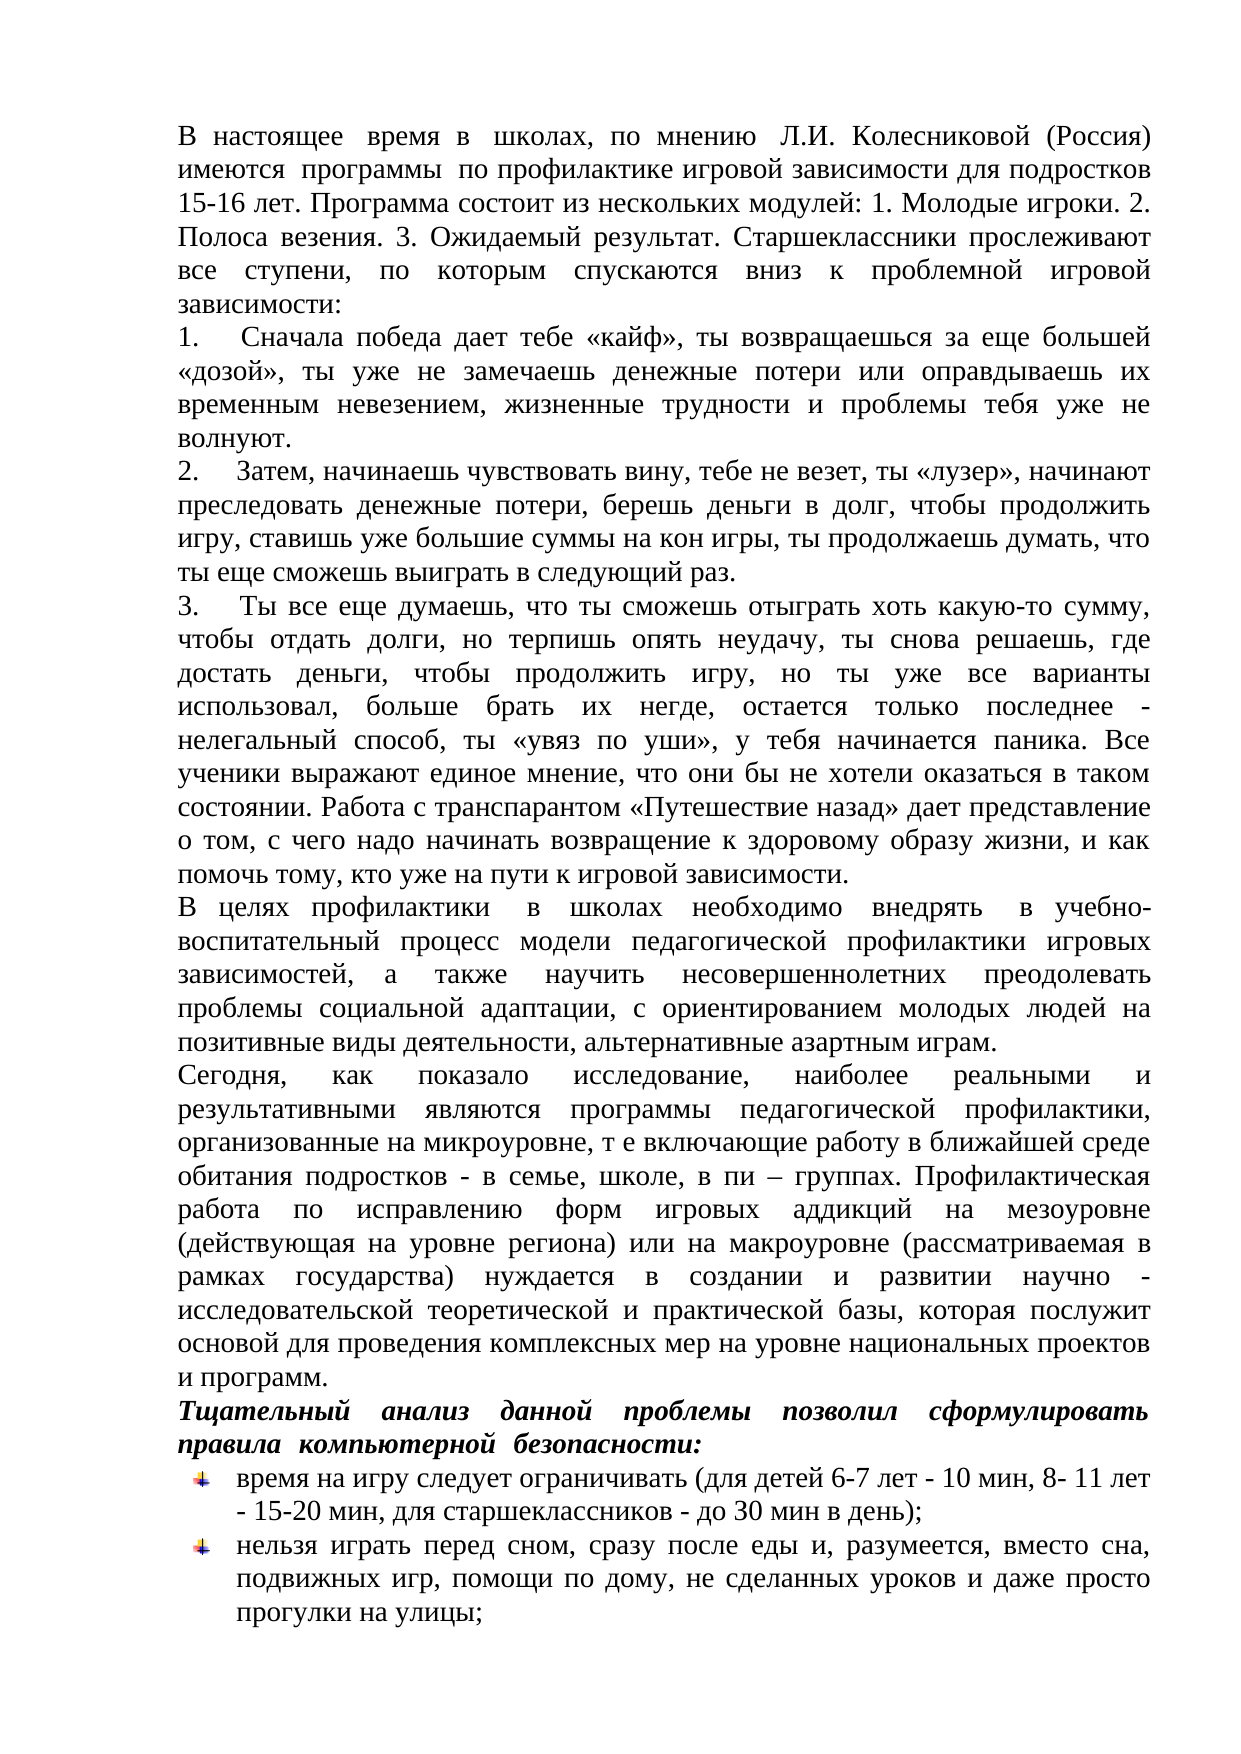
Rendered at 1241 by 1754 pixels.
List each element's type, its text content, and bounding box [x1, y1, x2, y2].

picture [193, 1537, 210, 1555]
list нельзя играть перед сном, сразу после еды и, разумеется, вместо сна, подвижных игр, помощи по дому, не сделанных уроков и даже просто прогулки на улицы; [192, 1527, 1152, 1627]
text В целях профилактики в школах необходимо внедрять в учебно-воспитательный процесс модели педагогической профилактики игровых зависимостей, а также научить несовершеннолетних преодолевать проблемы социальной адаптации, с ориентированием молодых людей на позитивные виды деятельности, альтернативные азартным играм. [177, 889, 1152, 1057]
text 3. Ты все еще думаешь, что ты сможешь отыграть хоть какую-то сумму, чтобы отдать долги, но терпишь опять неудачу, ты снова решаешь, где достать деньги, чтобы продолжить игру, но ты уже все варианты использовал, больше брать их негде, остается только последнее - нелегальный способ, ты «увяз по уши», у тебя начинается паника. Все ученики выражают единое мнение, что они бы не хотели оказаться в таком состоянии. Работа с транспарантом «Путешествие назад» дает представление о том, с чего надо начинать возвращение к здоровому образу жизни, и как помочь тому, кто уже на пути к игровой зависимости. [177, 588, 1152, 889]
text 2. Затем, начинаешь чувствовать вину, тебе не везет, ты «лузер», начинают преследовать денежные потери, берешь деньги в долг, чтобы продолжить игру, ставишь уже большие суммы на кон игры, ты продолжаешь думать, что ты еще сможешь выиграть в следующий раз. [177, 453, 1152, 588]
text 1. Сначала победа дает тебе «кайф», ты возвращаешься за еще большей «дозой», ты уже не замечаешь денежные потери или оправдываешь их временным невезением, жизненные трудности и проблемы тебя уже не волнуют. [177, 319, 1152, 453]
text Сегодня, как показало исследование, наиболее реальными и результативными являются программы педагогической профилактики, организованные на микроуровне, т е включающие работу в ближайшей среде обитания подростков - в семье, школе, в пи – группах. Профилактическая работа по исправлению форм игровых аддикций на мезоуровне (действующая на уровне региона) или на макроуровне (рассматриваемая в рамках государства) нуждается в создании и развитии научно - исследовательской теоретической и практической базы, которая послужит основой для проведения комплексных мер на уровне национальных проектов и программ. [177, 1057, 1152, 1393]
list время на игру следует ограничивать (для детей 6-7 лет - 10 мин, 8- 11 лет - 15-20 мин, для старшеклассников - до З0 мин в день); [192, 1460, 1152, 1527]
text Тщательный анализ данной проблемы позволил сформулировать правила компьютерной безопасности: [177, 1393, 1152, 1460]
picture [193, 1470, 210, 1487]
text В настоящее время в школах, по мнению Л.И. Колесниковой (Россия) имеются программы по профилактике игровой зависимости для подростков 15-16 лет. Программа состоит из нескольких модулей: 1. Молодые игроки. 2. Полоса везения. 3. Ожидаемый результат. Старшеклассники прослеживают все ступени, по которым спускаются вниз к проблемной игровой зависимости: [177, 118, 1152, 319]
